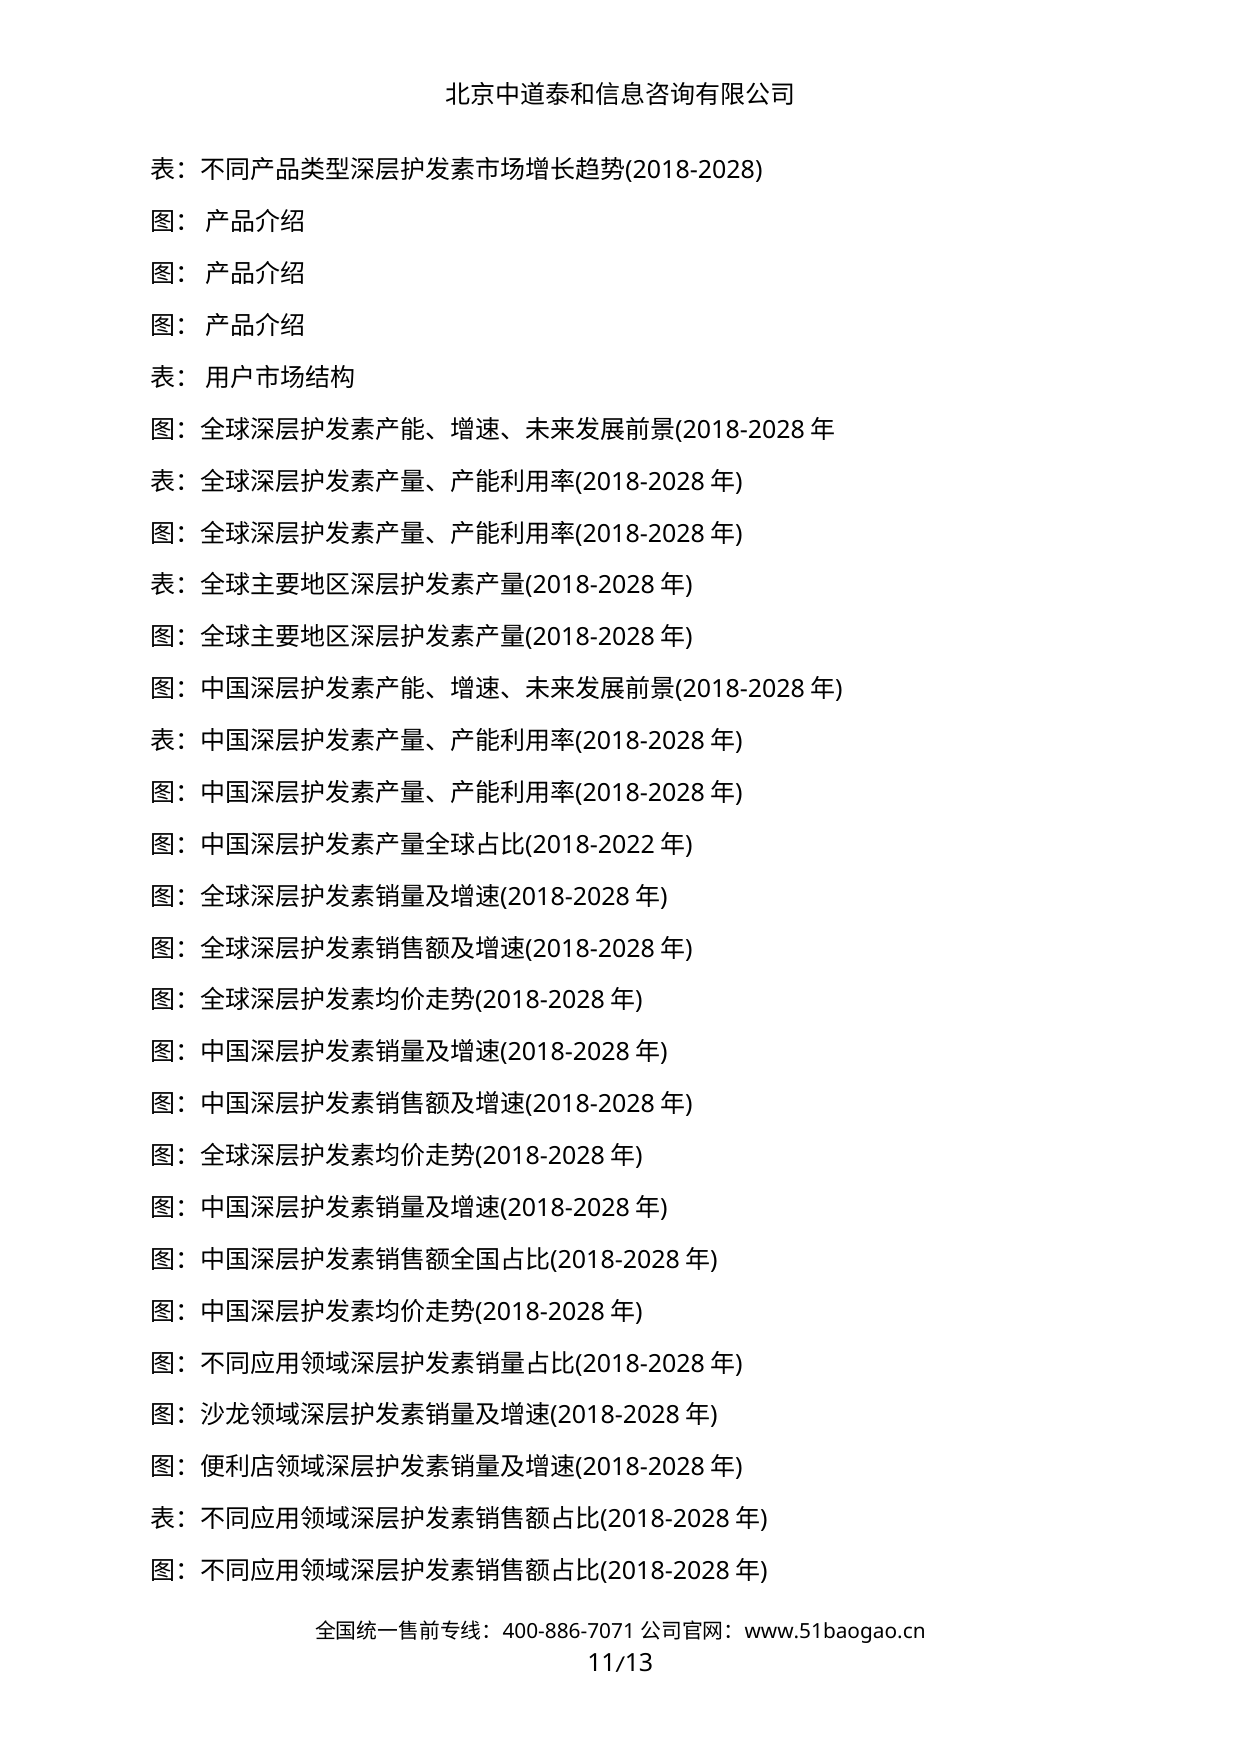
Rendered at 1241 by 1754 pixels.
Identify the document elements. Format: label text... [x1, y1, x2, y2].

text 图：中国深层护发素销量及增速(2018-2028年) [150, 1187, 1090, 1224]
text 图：中国深层护发素销量及增速(2018-2028年) [150, 1032, 1090, 1068]
text 表：中国深层护发素产量、产能利用率(2018-2028年) [150, 721, 1090, 757]
text 表：不同应用领域深层护发素销售额占比(2018-2028年) [150, 1499, 1090, 1535]
text 图： 产品介绍 [150, 306, 1090, 342]
text 图：中国深层护发素产量、产能利用率(2018-2028年) [150, 772, 1090, 809]
text 图：沙龙领域深层护发素销量及增速(2018-2028年) [150, 1395, 1090, 1431]
text 图：中国深层护发素销售额及增速(2018-2028年) [150, 1084, 1090, 1120]
text 表：全球深层护发素产量、产能利用率(2018-2028年) [150, 461, 1090, 497]
text 表： 用户市场结构 [150, 357, 1090, 394]
text 表：不同产品类型深层护发素市场增长趋势(2018-2028) [150, 150, 1090, 186]
text 图：全球深层护发素均价走势(2018-2028年) [150, 1136, 1090, 1172]
text 图：中国深层护发素产量全球占比(2018-2022年) [150, 824, 1090, 861]
text 图：不同应用领域深层护发素销售额占比(2018-2028年) [150, 1551, 1090, 1587]
text 图：全球深层护发素销量及增速(2018-2028年) [150, 876, 1090, 912]
text 图：全球深层护发素销售额及增速(2018-2028年) [150, 928, 1090, 964]
text 图：全球深层护发素产能、增速、未来发展前景(2018-2028年 [150, 409, 1090, 446]
text 图：中国深层护发素产能、增速、未来发展前景(2018-2028年) [150, 669, 1090, 705]
text 图： 产品介绍 [150, 254, 1090, 290]
text 图： 产品介绍 [150, 202, 1090, 238]
text 图：便利店领域深层护发素销量及增速(2018-2028年) [150, 1447, 1090, 1483]
text 图：不同应用领域深层护发素销量占比(2018-2028年) [150, 1343, 1090, 1379]
text 图：中国深层护发素均价走势(2018-2028年) [150, 1291, 1090, 1327]
text 图：全球深层护发素均价走势(2018-2028年) [150, 980, 1090, 1016]
text 图：全球主要地区深层护发素产量(2018-2028年) [150, 617, 1090, 653]
text 图：全球深层护发素产量、产能利用率(2018-2028年) [150, 513, 1090, 549]
text 图：中国深层护发素销售额全国占比(2018-2028年) [150, 1239, 1090, 1276]
text 表：全球主要地区深层护发素产量(2018-2028年) [150, 565, 1090, 601]
